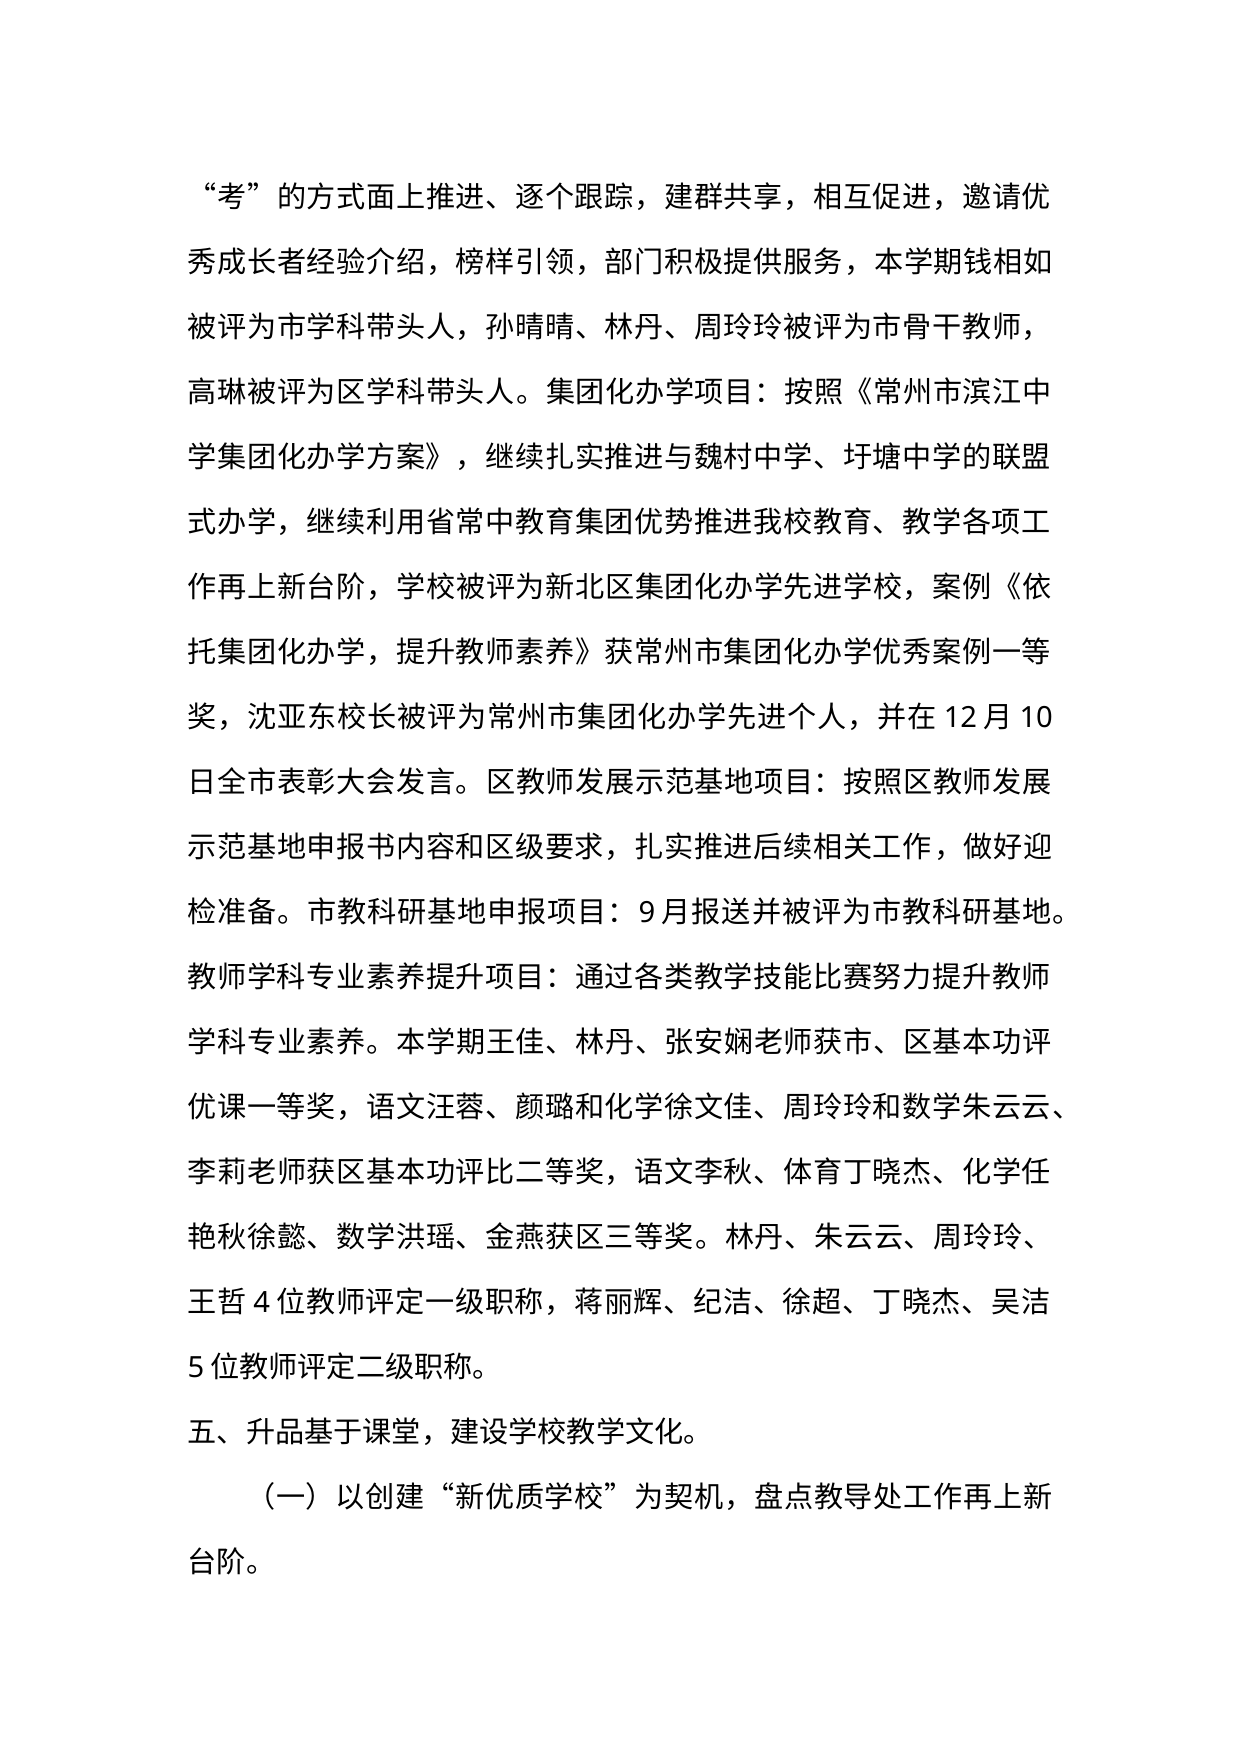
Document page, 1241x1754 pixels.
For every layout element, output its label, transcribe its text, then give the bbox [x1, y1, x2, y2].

text 五、升品基于课堂，建设学校教学文化。 [187, 1397, 1053, 1462]
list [187, 162, 1053, 1397]
text （一）以创建“新优质学校”为契机，盘点教导处工作再上新台阶。 [187, 1462, 1053, 1592]
